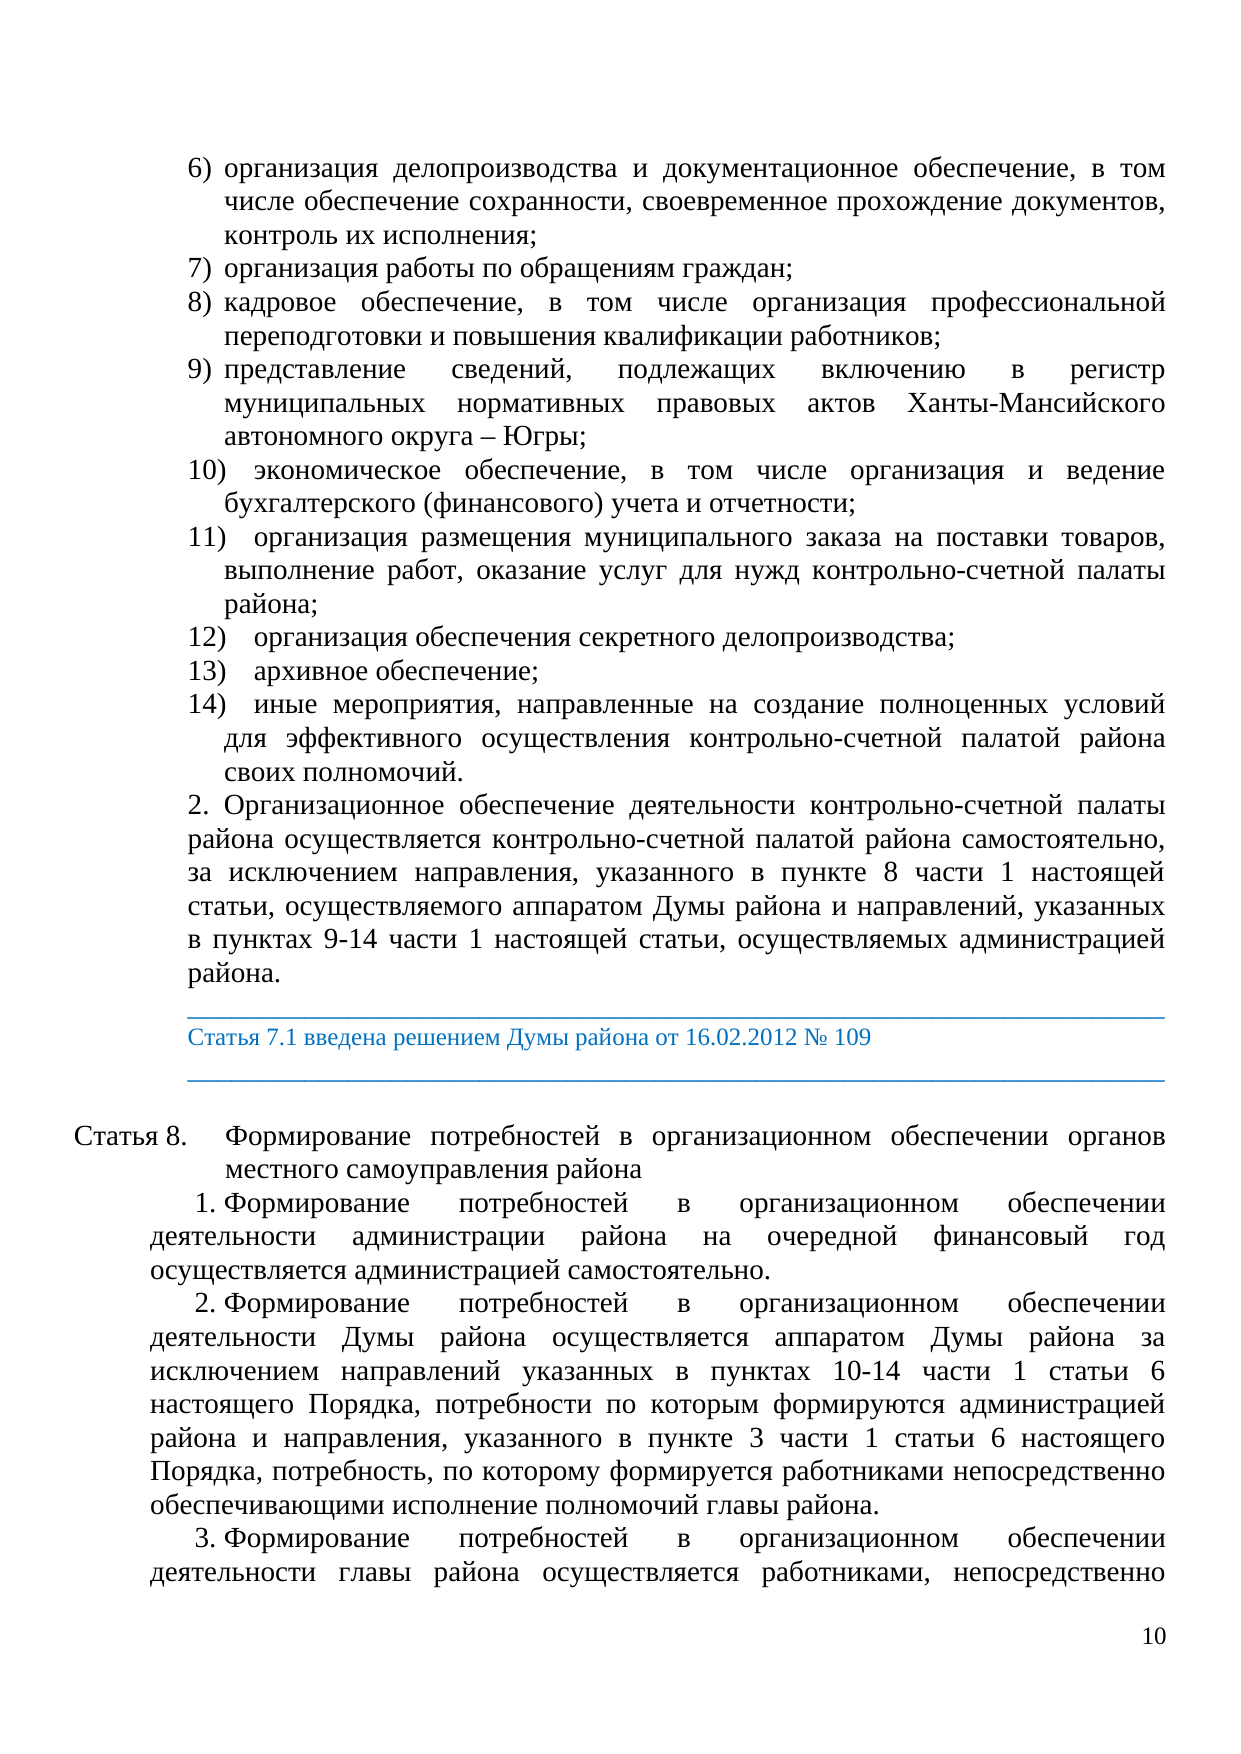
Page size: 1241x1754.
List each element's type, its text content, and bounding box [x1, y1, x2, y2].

list Формирование потребностей в организационном обеспечении деятельности администрации района на очередной финансовый год осуществляется администрацией самостоятельно. [150, 1185, 1166, 1286]
text 14) иные мероприятия, направленные на создание полноценных условий для эффективного осуществления контрольно-счетной палатой района своих полномочий. [187, 687, 1166, 787]
text 12) организация обеспечения секретного делопроизводства; [187, 619, 1166, 653]
list 2. Организационное обеспечение деятельности контрольно-счетной палаты района осуществляется контрольно-счетной палатой района самостоятельно, за исключением направления, указанного в пункте 8 части 1 настоящей статьи, осуществляемого аппаратом Думы района и направлений, указанных в пунктах 9-14 части 1 настоящей статьи, осуществляемых администрацией района. [187, 787, 1166, 988]
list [150, 1520, 1166, 1587]
text 11) организация размещения муниципального заказа на поставки товаров, выполнение работ, оказание услуг для нужд контрольно-счетной палаты района; [187, 519, 1166, 619]
list Статья 7.1 введена решением Думы района от 16.02.2012 № 109 [187, 1022, 1166, 1051]
list Формирование потребностей в организационном обеспечении деятельности Думы района осуществляется аппаратом Думы района за исключением направлений указанных в пунктах 10-14 части 1 статьи 6 настоящего Порядка, потребности по которым формируются администрацией района и направления, указанного в пункте 3 части 1 статьи 6 настоящего Порядка, потребность, по которому формируется работниками непосредственно обеспечивающими исполнение полномочий главы района. [150, 1286, 1166, 1520]
list Формирование потребностей в организационном обеспечении органов местного самоуправления района [187, 1118, 1166, 1185]
text 9) представление сведений, подлежащих включению в регистр муниципальных нормативных правовых актов Ханты-Мансийского автономного округа – Югры; [187, 351, 1166, 452]
text 13) архивное обеспечение; [187, 653, 1166, 687]
text 10) экономическое обеспечение, в том числе организация и ведение бухгалтерского (финансового) учета и отчетности; [187, 452, 1166, 519]
list ___________________________________________________________________ [187, 1051, 1166, 1084]
text 7) организация работы по обращениям граждан; [187, 251, 1166, 284]
text 6) организация делопроизводства и документационное обеспечение, в том числе обеспечение сохранности, своевременное прохождение документов, контроль их исполнения; [187, 150, 1166, 251]
list ___________________________________________________________________ [187, 988, 1166, 1022]
text 8) кадровое обеспечение, в том числе организация профессиональной переподготовки и повышения квалификации работников; [187, 284, 1166, 351]
